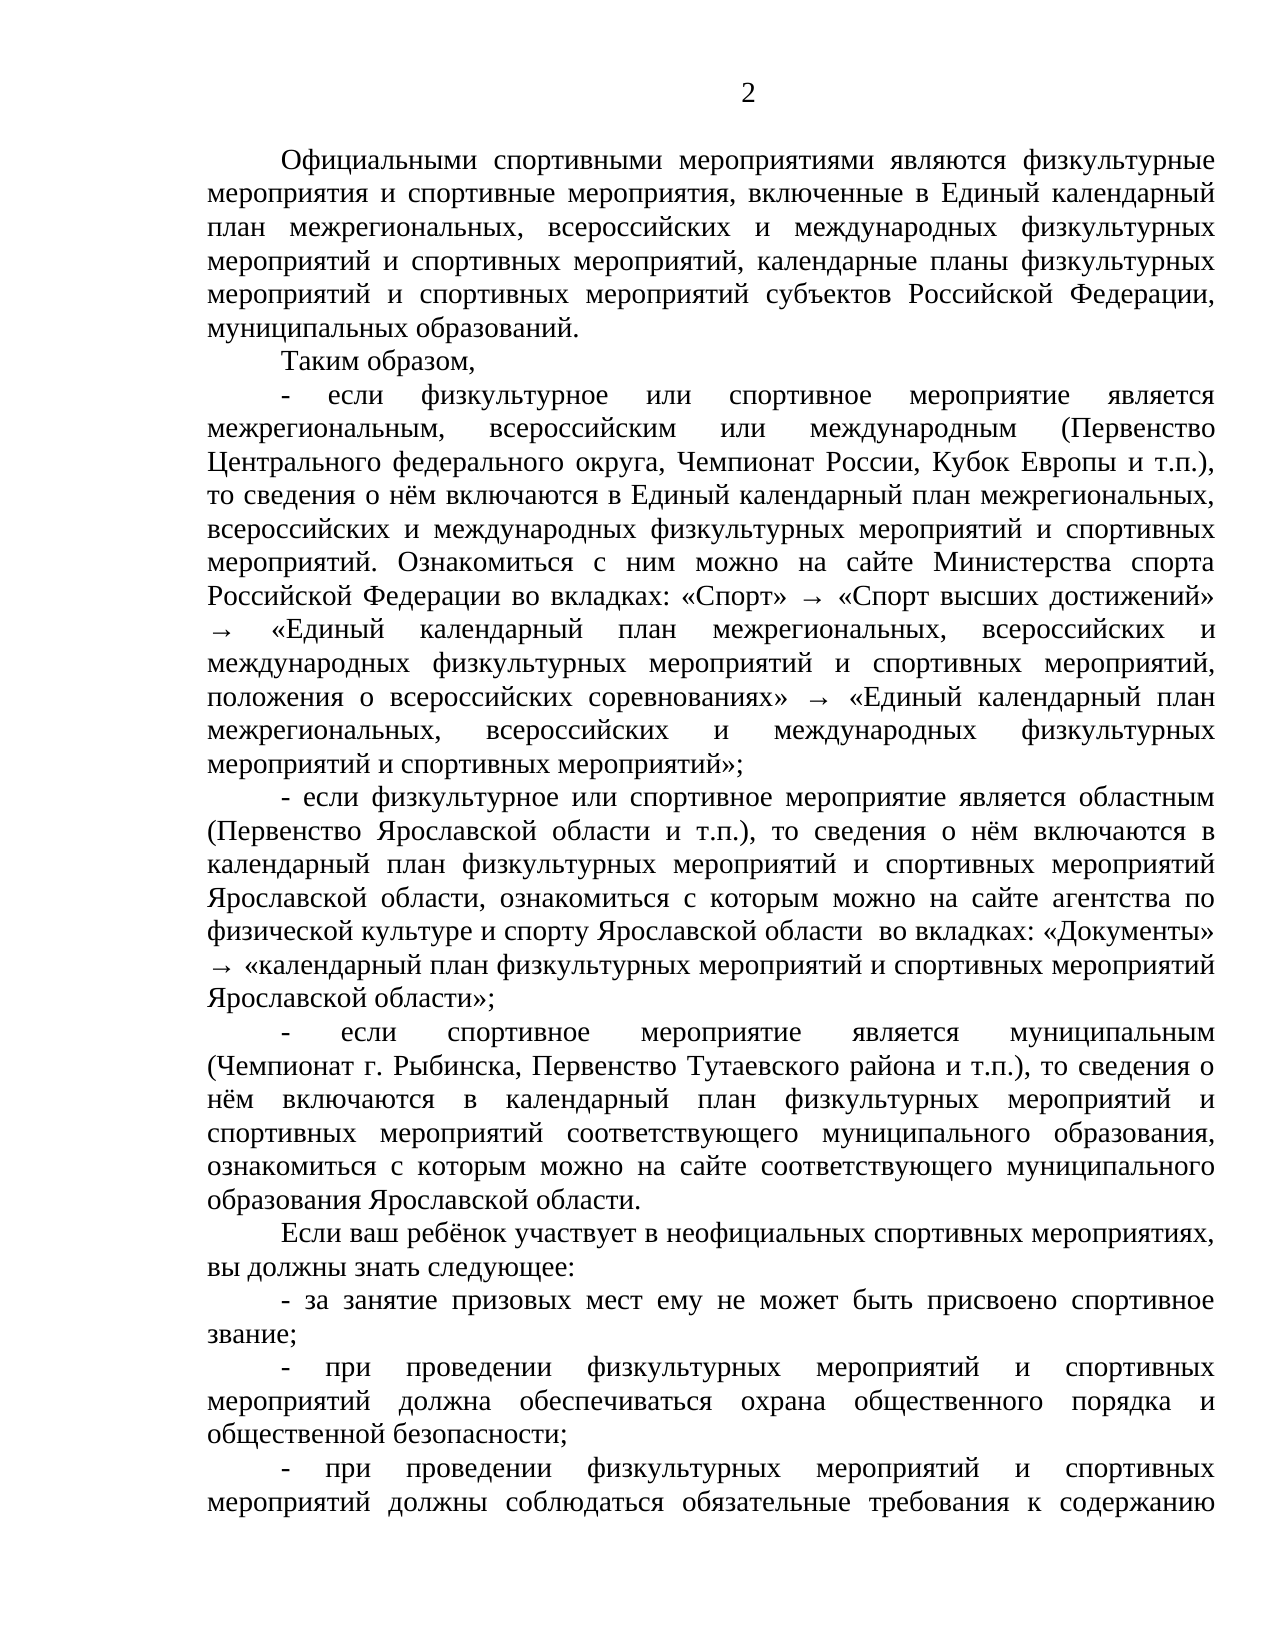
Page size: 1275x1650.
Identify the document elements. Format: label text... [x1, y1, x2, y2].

text - если спортивное мероприятие является муниципальным (Чемпионат г. Рыбинска, Первенство Тутаевского района и т.п.), то сведения о нём включаются в календарный план физкультурных мероприятий и спортивных мероприятий соответствующего муниципального образования, ознакомиться с которым можно на сайте соответствующего муниципального образования Ярославской области. [207, 1014, 1216, 1215]
text - при проведении физкультурных мероприятий и спортивных мероприятий должна обеспечиваться охрана общественного порядка и общественной безопасности; [207, 1349, 1216, 1450]
text Таким образом, [207, 343, 1216, 377]
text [207, 1450, 1216, 1517]
text - если физкультурное или спортивное мероприятие является областным (Первенство Ярославской области и т.п.), то сведения о нём включаются в календарный план физкультурных мероприятий и спортивных мероприятий Ярославской области, ознакомиться с которым можно на сайте агентства по физической культуре и спорту Ярославской области во вкладках: «Документы» → «календарный план физкультурных мероприятий и спортивных мероприятий Ярославской области»; [207, 779, 1216, 1014]
text - если физкультурное или спортивное мероприятие является межрегиональным, всероссийским или международным (Первенство Центрального федерального округа, Чемпионат России, Кубок Европы и т.п.), то сведения о нём включаются в Единый календарный план межрегиональных, всероссийских и международных физкультурных мероприятий и спортивных мероприятий. Ознакомиться с ним можно на сайте Министерства спорта Российской Федерации во вкладках: «Спорт» → «Спорт высших достижений» → «Единый календарный план межрегиональных, всероссийских и международных физкультурных мероприятий и спортивных мероприятий, положения о всероссийских соревнованиях» → «Единый календарный план межрегиональных, всероссийских и международных физкультурных мероприятий и спортивных мероприятий»; [207, 377, 1216, 779]
text Официальными спортивными мероприятиями являются физкультурные мероприятия и спортивные мероприятия, включенные в Единый календарный план межрегиональных, всероссийских и международных физкультурных мероприятий и спортивных мероприятий, календарные планы физкультурных мероприятий и спортивных мероприятий субъектов Российской Федерации, муниципальных образований. [207, 142, 1216, 343]
text Если ваш ребёнок участвует в неофициальных спортивных мероприятиях, вы должны знать следующее: [207, 1215, 1216, 1282]
text - за занятие призовых мест ему не может быть присвоено спортивное звание; [207, 1282, 1216, 1349]
